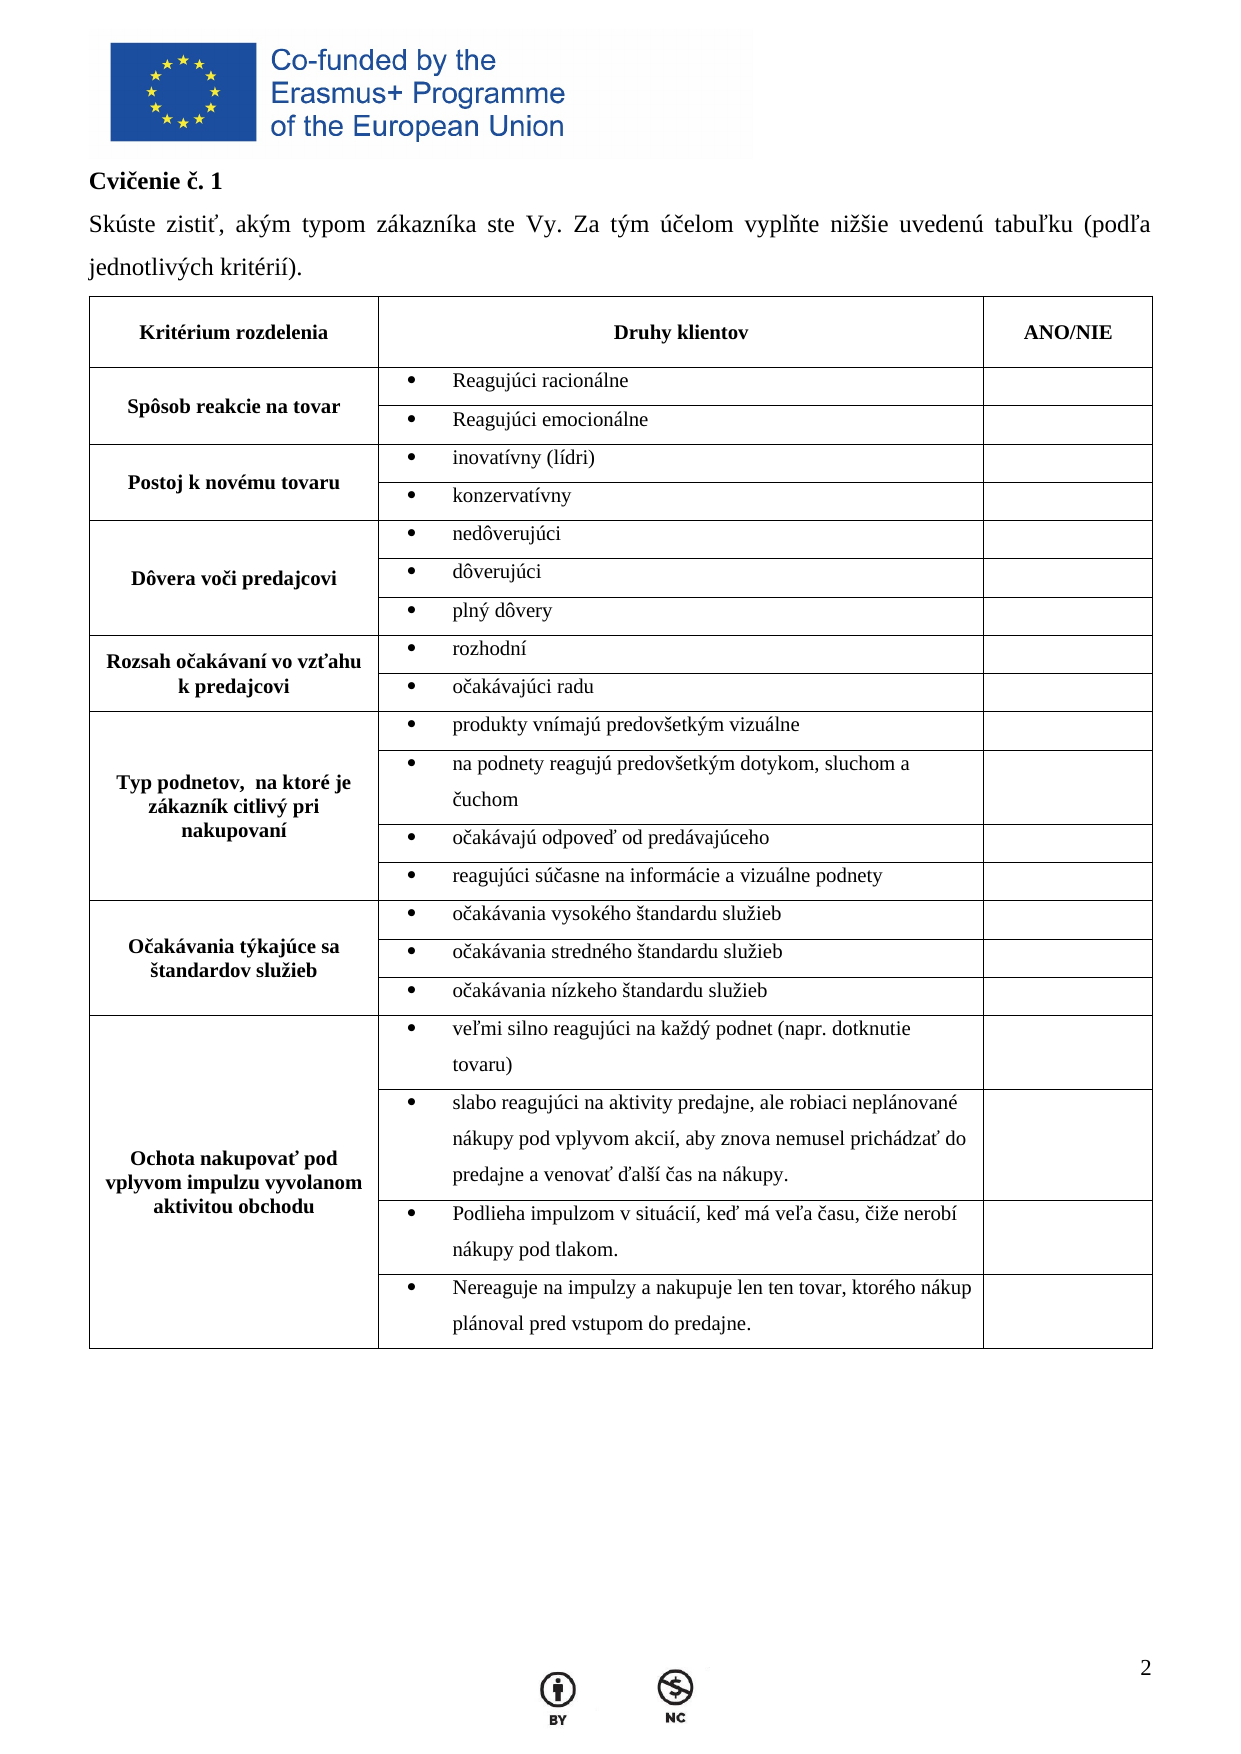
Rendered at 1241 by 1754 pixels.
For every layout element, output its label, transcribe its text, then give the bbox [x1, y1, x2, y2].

table_cell [984, 863, 1152, 900]
table_cell [984, 636, 1152, 673]
table_header Kritérium rozdelenia [90, 297, 378, 367]
table_cell nedôverujúci [379, 521, 983, 558]
table_cell produkty vnímajú predovšetkým vizuálne [379, 712, 983, 749]
table_cell Nereaguje na impulzy a nakupuje len ten tovar, ktorého nákup plánoval pred vstupom do predajne. [379, 1275, 983, 1348]
table_cell očakávania vysokého štandardu služieb [379, 901, 983, 938]
picture [481, 1649, 766, 1737]
table_cell Postoj k novému tovaru [90, 445, 378, 520]
table_cell [984, 940, 1152, 977]
table_cell [984, 598, 1152, 635]
table_cell rozhodní [379, 636, 983, 673]
table_cell Ochota nakupovať pod vplyvom impulzu vyvolanom aktivitou obchodu [90, 1016, 378, 1348]
table_cell [984, 1201, 1152, 1274]
table_cell [984, 368, 1152, 405]
table_cell Rozsah očakávaní vo vzťahu k predajcovi [90, 636, 378, 711]
table_cell Reagujúci racionálne [379, 368, 983, 405]
table_cell veľmi silno reagujúci na každý podnet (napr. dotknutie tovaru) [379, 1016, 983, 1089]
table_cell očakávania nízkeho štandardu služieb [379, 978, 983, 1015]
text Skúste zistiť, akým typom zákazníka ste Vy. Za tým účelom vyplňte nižšie uvedenú tabuľku (podľa jednotlivých kritérií). [89, 209, 1152, 281]
table_cell [984, 825, 1152, 862]
table_cell na podnety reagujú predovšetkým dotykom, sluchom a čuchom [379, 751, 983, 824]
table_cell Reagujúci emocionálne [379, 406, 983, 444]
table_cell reagujúci súčasne na informácie a vizuálne podnety [379, 863, 983, 900]
picture [88, 29, 753, 159]
table_cell [984, 751, 1152, 824]
table_cell [984, 483, 1152, 520]
table_cell [984, 1016, 1152, 1089]
table_cell Spôsob reakcie na tovar [90, 368, 378, 444]
table_cell konzervatívny [379, 483, 983, 520]
table_cell očakávajú odpoveď od predávajúceho [379, 825, 983, 862]
table_cell [984, 406, 1152, 444]
table_cell [984, 674, 1152, 711]
text Cvičenie č. 1 [89, 166, 1152, 195]
table_cell plný dôvery [379, 598, 983, 635]
table_header ANO/NIE [984, 297, 1152, 367]
table_header Druhy klientov [379, 297, 983, 367]
table_cell [984, 1275, 1152, 1348]
table_cell [984, 978, 1152, 1015]
table_cell [984, 712, 1152, 749]
table_cell očakávajúci radu [379, 674, 983, 711]
table_cell [984, 1090, 1152, 1199]
table_cell slabo reagujúci na aktivity predajne, ale robiaci neplánované nákupy pod vplyvom akcií, aby znova nemusel prichádzať do predajne a venovať ďalší čas na nákupy. [379, 1090, 983, 1199]
table_cell [984, 559, 1152, 597]
table_cell Typ podnetov, na ktoré je zákazník citlivý pri nakupovaní [90, 712, 378, 900]
table_cell [984, 521, 1152, 558]
table_cell inovatívny (lídri) [379, 445, 983, 482]
table_cell Podlieha impulzom v situácií, keď má veľa času, čiže nerobí nákupy pod tlakom. [379, 1201, 983, 1274]
table_cell [984, 445, 1152, 482]
table_cell Očakávania týkajúce sa štandardov služieb [90, 901, 378, 1015]
table_cell Dôvera voči predajcovi [90, 521, 378, 635]
table_cell [984, 901, 1152, 938]
table_cell očakávania stredného štandardu služieb [379, 940, 983, 977]
table_cell dôverujúci [379, 559, 983, 597]
